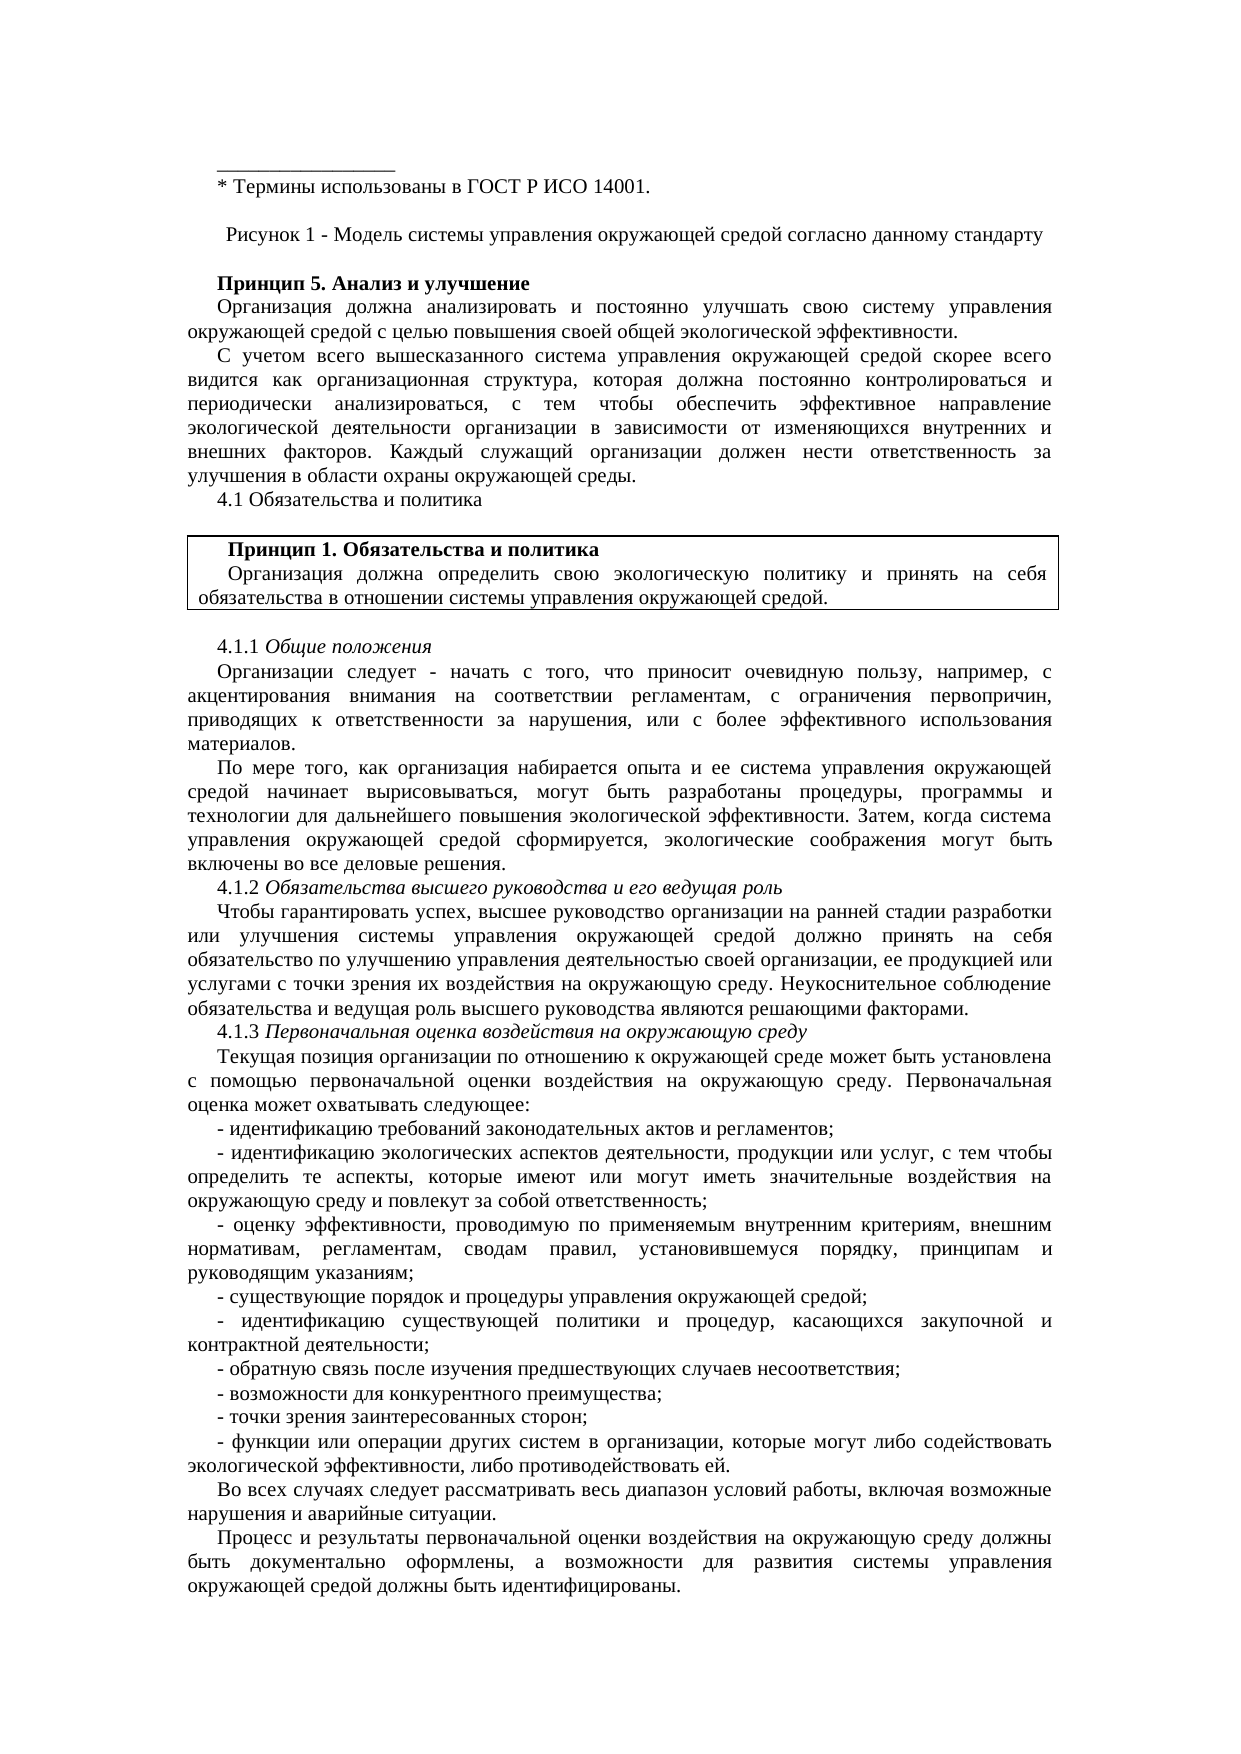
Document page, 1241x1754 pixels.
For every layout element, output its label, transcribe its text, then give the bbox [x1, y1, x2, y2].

text - существующие порядок и процедуры управления окружающей средой; [187, 1284, 1053, 1308]
text - возможности для конкурентного преимущества; [187, 1380, 1053, 1404]
text - идентификацию экологических аспектов деятельности, продукции или услуг, с тем чтобы определить те аспекты, которые имеют или могут иметь значительные воздействия на окружающую среду и повлекут за собой ответственность; [187, 1140, 1053, 1212]
text - обратную связь после изучения предшествующих случаев несоответствия; [187, 1356, 1053, 1380]
text С учетом всего вышесказанного система управления окружающей средой скорее всего видится как организационная структура, которая должна постоянно контролироваться и периодически анализироваться, с тем чтобы обеспечить эффективное направление экологической деятельности организации в зависимости от изменяющихся внутренних и внешних факторов. Каждый служащий организации должен нести ответственность за улучшения в области охраны окружающей среды. [187, 342, 1053, 487]
text 4.1.3 Первоначальная оценка воздействия на окружающую среду [187, 1019, 1053, 1043]
text По мере того, как организация набирается опыта и ее система управления окружающей средой начинает вырисовываться, могут быть разработаны процедуры, программы и технологии для дальнейшего повышения экологической эффективности. Затем, когда система управления окружающей средой сформируется, экологические соображения могут быть включены во все деловые решения. [187, 755, 1053, 875]
text 4.1 Обязательства и политика [187, 487, 1053, 511]
text Процесс и результаты первоначальной оценки воздействия на окружающую среду должны быть документально оформлены, а возможности для развития системы управления окружающей средой должны быть идентифицированы. [187, 1525, 1053, 1597]
text 4.1.2 Обязательства высшего руководства и его ведущая роль [187, 875, 1053, 899]
table_header Принцип 1. Обязательства и политика Организация должна определить свою экологическую политику и принять на себя обязательства в отношении системы управления окружающей средой. [188, 537, 1058, 609]
text - точки зрения заинтересованных сторон; [187, 1404, 1053, 1428]
text - оценку эффективности, проводимую по применяемым внутренним критериям, внешним нормативам, регламентам, сводам правил, установившемуся порядку, принципам и руководящим указаниям; [187, 1212, 1053, 1284]
text - идентификацию существующей политики и процедур, касающихся закупочной и контрактной деятельности; [187, 1308, 1053, 1356]
text * Термины использованы в ГОСТ Р ИСО 14001. [187, 174, 1053, 198]
text Чтобы гарантировать успех, высшее руководство организации на ранней стадии разработки или улучшения системы управления окружающей средой должно принять на себя обязательство по улучшению управления деятельностью своей организации, ее продукцией или услугами с точки зрения их воздействия на окружающую среду. Неукоснительное соблюдение обязательства и ведущая роль высшего руководства являются решающими факторами. [187, 899, 1053, 1019]
text Организация должна анализировать и постоянно улучшать свою систему управления окружающей средой с целью повышения своей общей экологической эффективности. [187, 294, 1053, 342]
text _________________ [187, 150, 1053, 174]
text 4.1.1 Общие положения [187, 634, 1053, 658]
text Организации следует - начать с того, что приносит очевидную пользу, например, с акцентирования внимания на соответствии регламентам, с ограничения первопричин, приводящих к ответственности за нарушения, или с более эффективного использования материалов. [187, 658, 1053, 755]
text Во всех случаях следует рассматривать весь диапазон условий работы, включая возможные нарушения и аварийные ситуации. [187, 1477, 1053, 1525]
text Принцип 5. Анализ и улучшение [187, 270, 1053, 294]
text - идентификацию требований законодательных актов и регламентов; [187, 1116, 1053, 1140]
text - функции или операции других систем в организации, которые могут либо содействовать экологической эффективности, либо противодействовать ей. [187, 1428, 1053, 1477]
text Текущая позиция организации по отношению к окружающей среде может быть установлена с помощью первоначальной оценки воздействия на окружающую среду. Первоначальная оценка может охватывать следующее: [187, 1043, 1053, 1116]
text Рисунок 1 - Модель системы управления окружающей средой согласно данному стандарту [187, 222, 1053, 246]
